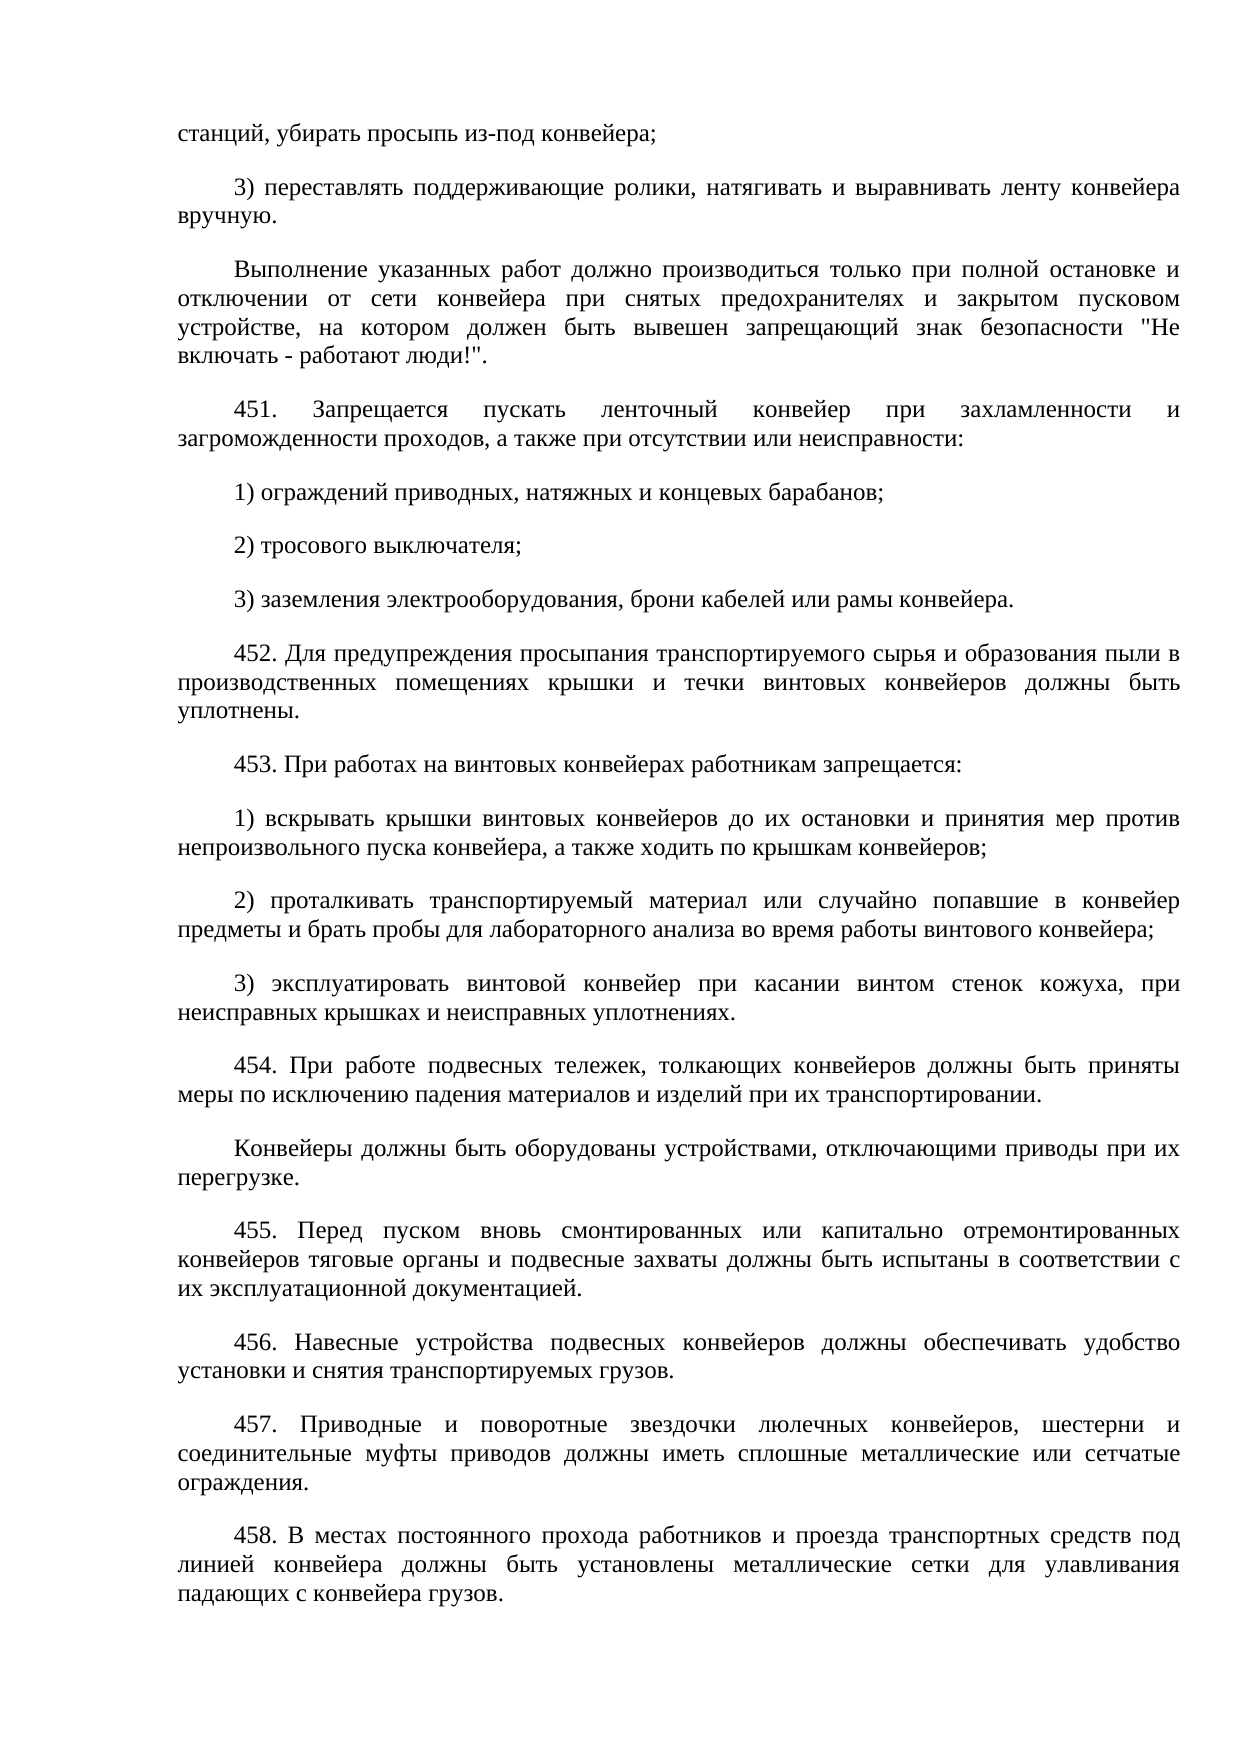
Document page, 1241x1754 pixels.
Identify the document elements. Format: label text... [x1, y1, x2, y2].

text 451. Запрещается пускать ленточный конвейер при захламленности и загроможденности проходов, а также при отсутствии или неисправности: [177, 394, 1181, 452]
text 3) эксплуатировать винтовой конвейер при касании винтом стенок кожуха, при неисправных крышках и неисправных уплотнениях. [177, 968, 1181, 1026]
text 2) проталкивать транспортируемый материал или случайно попавшие в конвейер предметы и брать пробы для лабораторного анализа во время работы винтового конвейера; [177, 886, 1181, 943]
text 452. Для предупреждения просыпания транспортируемого сырья и образования пыли в производственных помещениях крышки и течки винтовых конвейеров должны быть уплотнены. [177, 638, 1181, 724]
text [177, 118, 1181, 147]
text 3) заземления электрооборудования, брони кабелей или рамы конвейера. [177, 584, 1181, 613]
text 453. При работах на винтовых конвейерах работникам запрещается: [177, 749, 1181, 778]
text 454. При работе подвесных тележек, толкающих конвейеров должны быть приняты меры по исключению падения материалов и изделий при их транспортировании. [177, 1051, 1181, 1108]
text 3) переставлять поддерживающие ролики, натягивать и выравнивать ленту конвейера вручную. [177, 172, 1181, 229]
text 1) вскрывать крышки винтовых конвейеров до их остановки и принятия мер против непроизвольного пуска конвейера, а также ходить по крышкам конвейеров; [177, 803, 1181, 861]
text 457. Приводные и поворотные звездочки люлечных конвейеров, шестерни и соединительные муфты приводов должны иметь сплошные металлические или сетчатые ограждения. [177, 1409, 1181, 1496]
text 2) тросового выключателя; [177, 531, 1181, 559]
text 455. Перед пуском вновь смонтированных или капитально отремонтированных конвейеров тяговые органы и подвесные захваты должны быть испытаны в соответствии с их эксплуатационной документацией. [177, 1216, 1181, 1302]
text 1) ограждений приводных, натяжных и концевых барабанов; [177, 477, 1181, 506]
text 458. В местах постоянного прохода работников и проезда транспортных средств под линией конвейера должны быть установлены металлические сетки для улавливания падающих с конвейера грузов. [177, 1521, 1181, 1607]
text 456. Навесные устройства подвесных конвейеров должны обеспечивать удобство установки и снятия транспортируемых грузов. [177, 1327, 1181, 1384]
text Выполнение указанных работ должно производиться только при полной остановке и отключении от сети конвейера при снятых предохранителях и закрытом пусковом устройстве, на котором должен быть вывешен запрещающий знак безопасности "Не включать - работают люди!". [177, 254, 1181, 369]
text Конвейеры должны быть оборудованы устройствами, отключающими приводы при их перегрузке. [177, 1133, 1181, 1191]
